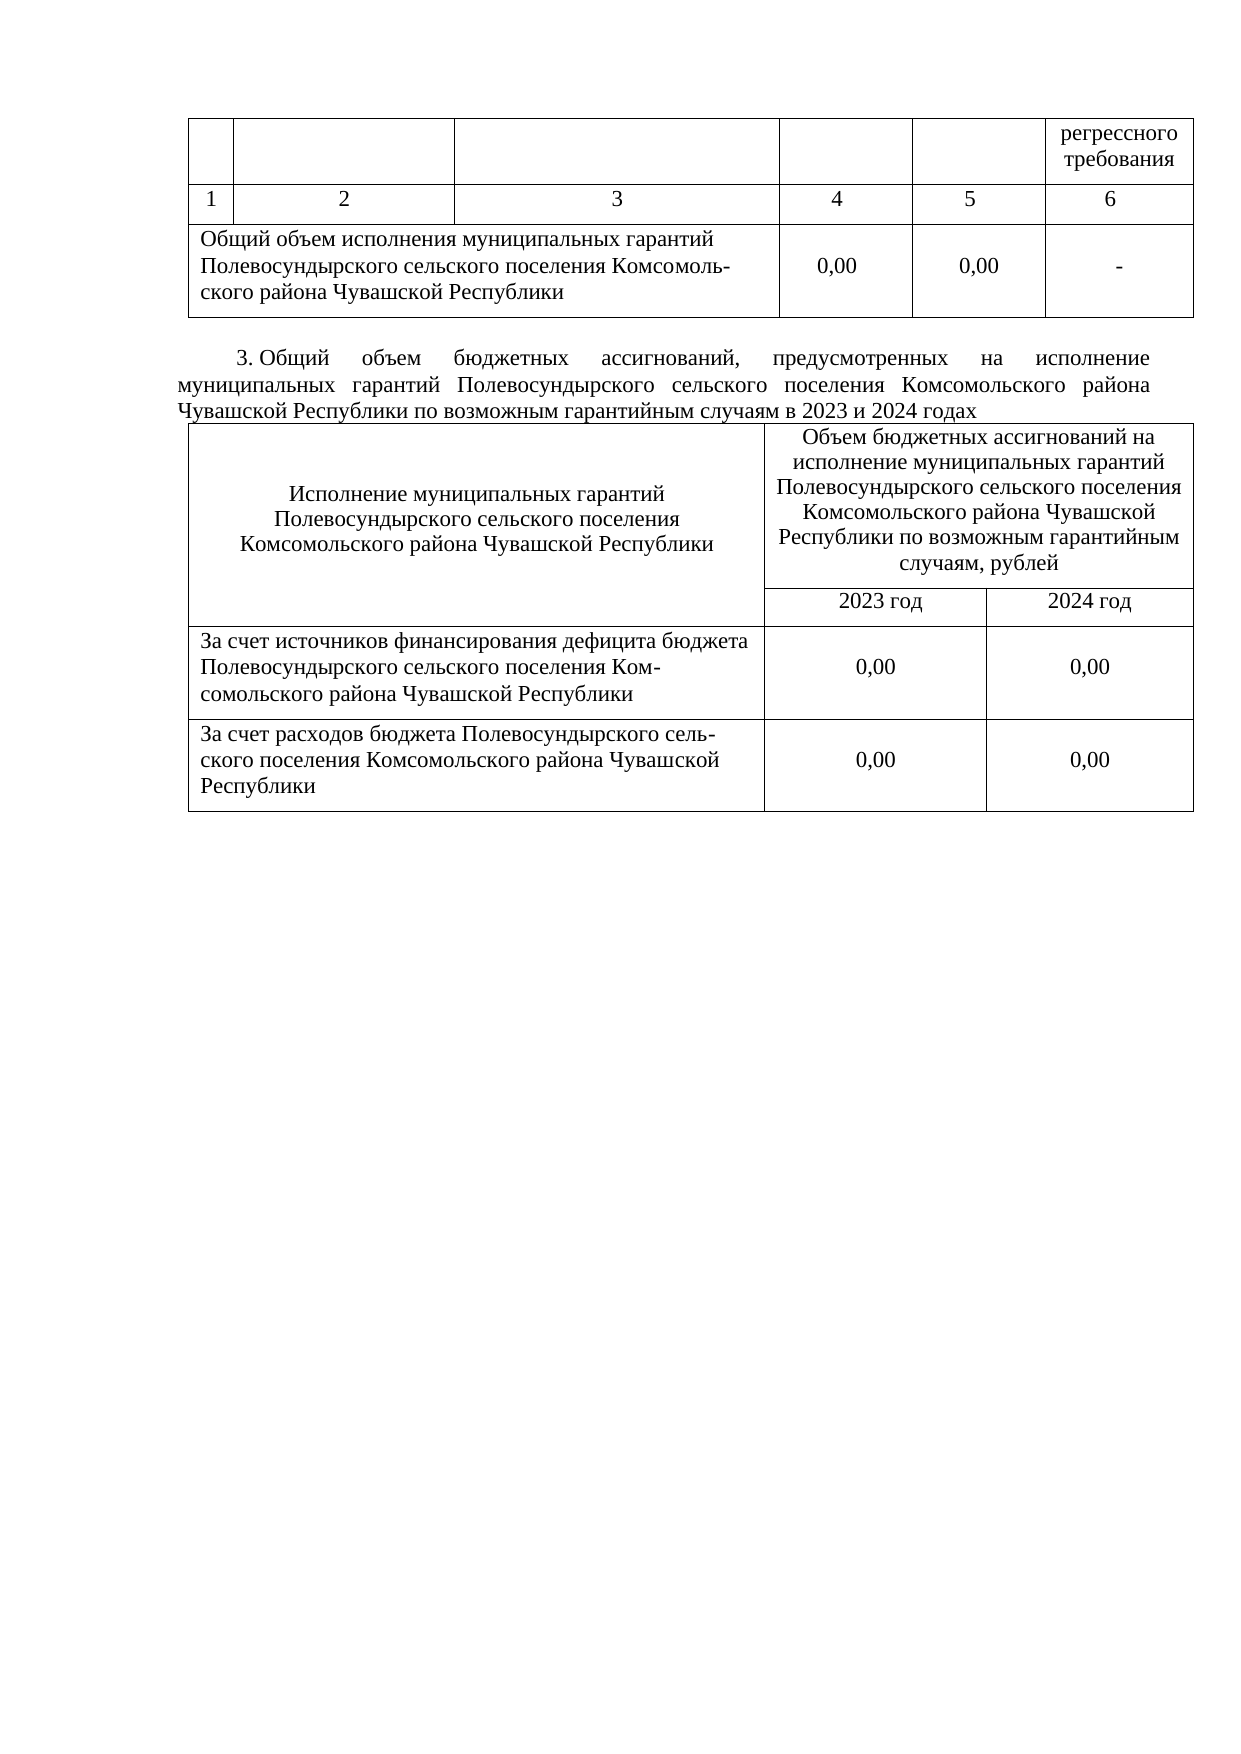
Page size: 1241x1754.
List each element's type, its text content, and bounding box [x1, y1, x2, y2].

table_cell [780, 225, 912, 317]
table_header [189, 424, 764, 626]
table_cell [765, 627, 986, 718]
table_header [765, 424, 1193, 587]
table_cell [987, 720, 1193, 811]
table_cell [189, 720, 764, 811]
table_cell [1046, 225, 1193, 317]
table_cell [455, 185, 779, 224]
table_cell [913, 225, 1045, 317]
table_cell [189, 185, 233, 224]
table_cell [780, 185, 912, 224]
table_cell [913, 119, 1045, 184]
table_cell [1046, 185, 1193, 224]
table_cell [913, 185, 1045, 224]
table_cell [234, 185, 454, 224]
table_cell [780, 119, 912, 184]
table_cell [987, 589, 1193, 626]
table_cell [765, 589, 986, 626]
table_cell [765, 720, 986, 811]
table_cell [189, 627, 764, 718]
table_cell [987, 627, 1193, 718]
text 3. Общий объем бюджетных ассигнований, предусмотренных на исполнение муниципальных гарантий Полевосундырского сельского поселения Комсомольского района Чувашской Республики по возможным гарантийным случаям в 2023 и 2024 годах [177, 344, 1152, 423]
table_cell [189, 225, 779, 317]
